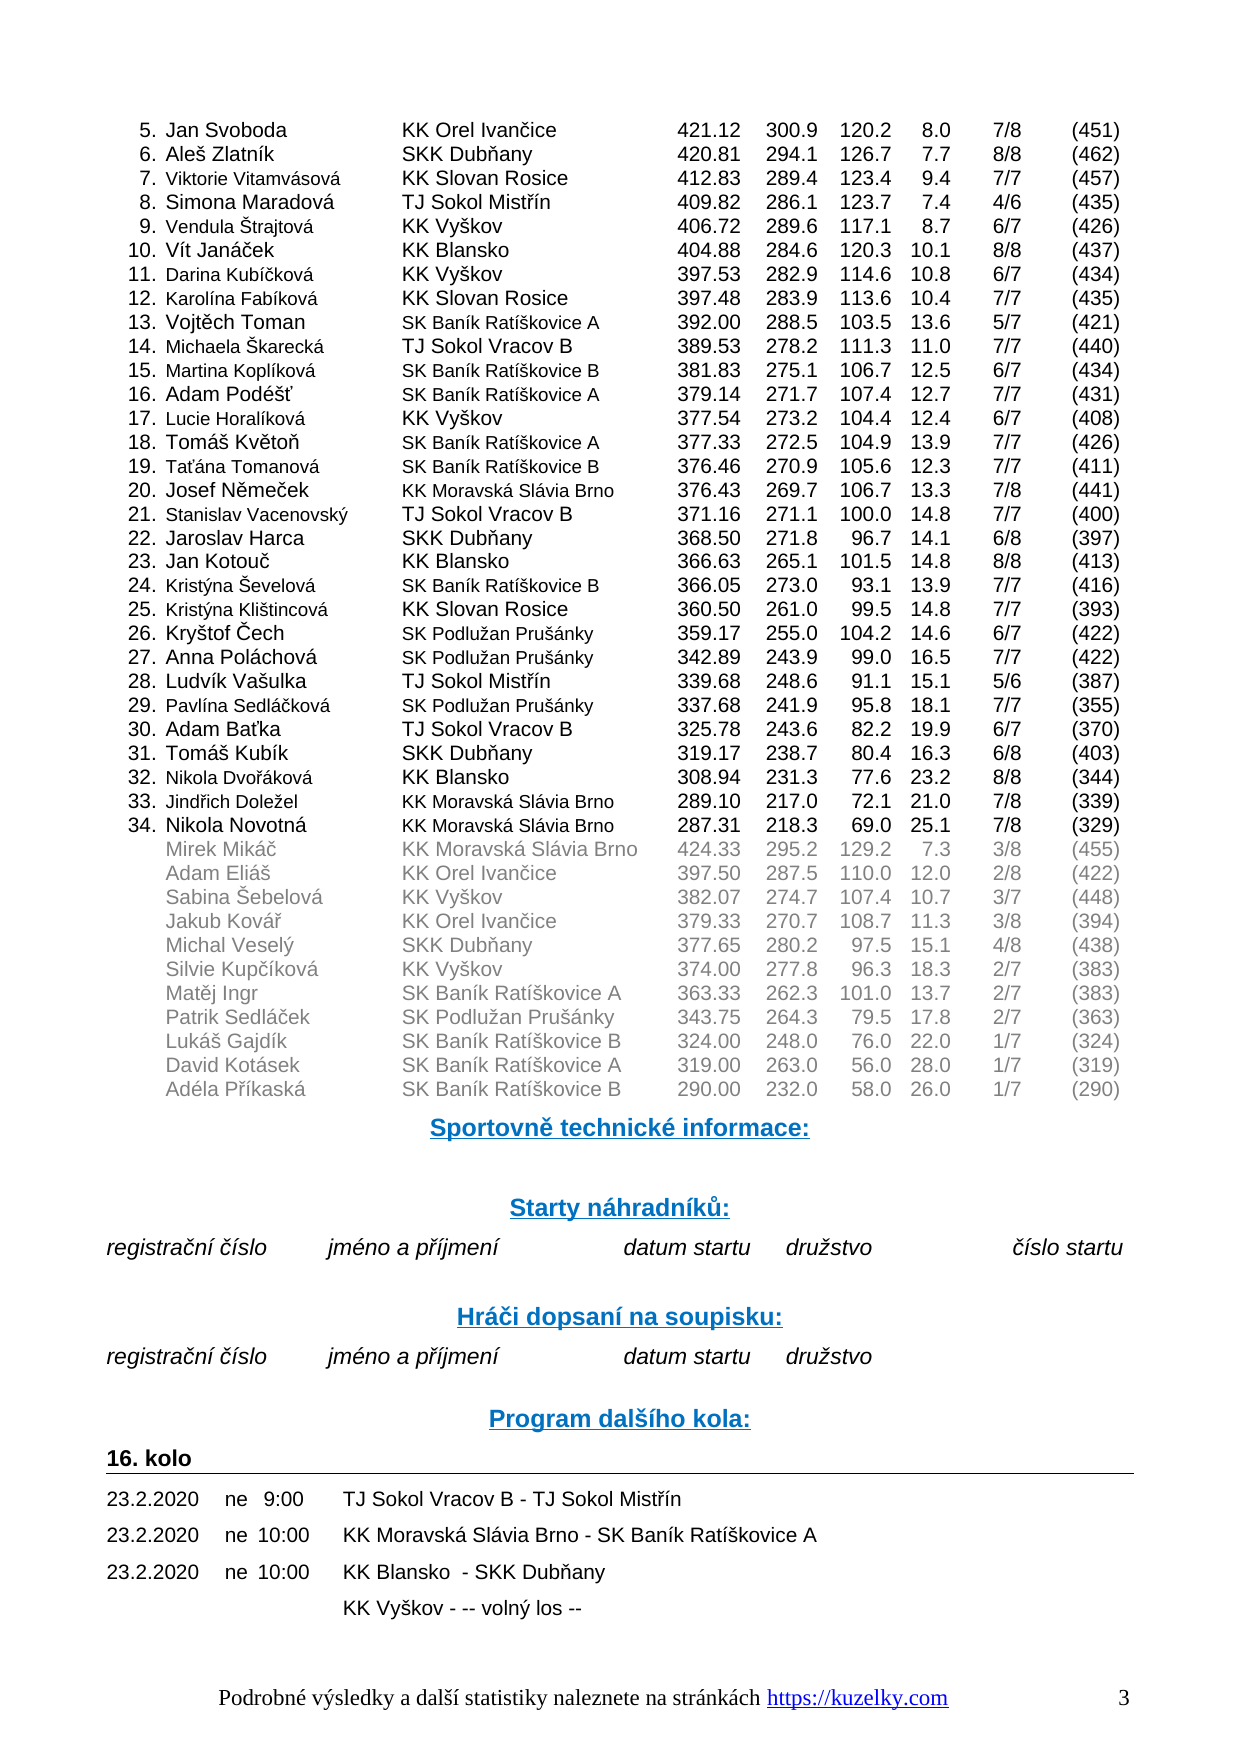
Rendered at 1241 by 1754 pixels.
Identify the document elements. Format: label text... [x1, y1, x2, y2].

text 23.2.2020 ne 10:00 KK Moravská Slávia Brno - SK Baník Ratíškovice A [106, 1523, 1134, 1547]
text 34. Nikola Novotná KK Moravská Slávia Brno 287.31 218.3 69.0 25.1 7/8 (329) [106, 813, 1134, 837]
text 19. Taťána Tomanová SK Baník Ratíškovice B 376.46 270.9 105.6 12.3 7/7 (411) [106, 453, 1134, 477]
text 15. Martina Koplíková SK Baník Ratíškovice B 381.83 275.1 106.7 12.5 6/7 (434) [106, 358, 1134, 382]
text 32. Nikola Dvořáková KK Blansko 308.94 231.3 77.6 23.2 8/8 (344) [106, 765, 1134, 789]
text 16. kolo [106, 1445, 1134, 1473]
text 29. Pavlína Sedláčková SK Podlužan Prušánky 337.68 241.9 95.8 18.1 7/7 (355) [106, 693, 1134, 717]
text 7. Viktorie Vitamvásová KK Slovan Rosice 412.83 289.4 123.4 9.4 7/7 (457) [106, 166, 1134, 190]
text 8. Simona Maradová TJ Sokol Mistřín 409.82 286.1 123.7 7.4 4/6 (435) [106, 190, 1134, 214]
text 23. Jan Kotouč KK Blansko 366.63 265.1 101.5 14.8 8/8 (413) [106, 549, 1134, 573]
text 23.2.2020 ne 9:00 TJ Sokol Vracov B - TJ Sokol Mistřín [106, 1487, 1134, 1511]
text 9. Vendula Štrajtová KK Vyškov 406.72 289.6 117.1 8.7 6/7 (426) [106, 214, 1134, 238]
text Silvie Kupčíková KK Vyškov 374.00 277.8 96.3 18.3 2/7 (383) [106, 957, 1134, 981]
text 33. Jindřich Doležel KK Moravská Slávia Brno 289.10 217.0 72.1 21.0 7/8 (339) [106, 789, 1134, 813]
text Patrik Sedláček SK Podlužan Prušánky 343.75 264.3 79.5 17.8 2/7 (363) [106, 1004, 1134, 1028]
text 13. Vojtěch Toman SK Baník Ratíškovice A 392.00 288.5 103.5 13.6 5/7 (421) [106, 310, 1134, 334]
text 25. Kristýna Klištincová KK Slovan Rosice 360.50 261.0 99.5 14.8 7/7 (393) [106, 597, 1134, 621]
text David Kotásek SK Baník Ratíškovice A 319.00 263.0 56.0 28.0 1/7 (319) [106, 1052, 1134, 1076]
text registrační číslo jméno a příjmení datum startu družstvo [106, 1343, 1134, 1369]
text 12. Karolína Fabíková KK Slovan Rosice 397.48 283.9 113.6 10.4 7/7 (435) [106, 286, 1134, 310]
text 23.2.2020 ne 10:00 KK Blansko - SKK Dubňany [106, 1560, 1134, 1584]
text 26. Kryštof Čech SK Podlužan Prušánky 359.17 255.0 104.2 14.6 6/7 (422) [106, 621, 1134, 645]
text 28. Ludvík Vašulka TJ Sokol Mistřín 339.68 248.6 91.1 15.1 5/6 (387) [106, 669, 1134, 693]
text 24. Kristýna Ševelová SK Baník Ratíškovice B 366.05 273.0 93.1 13.9 7/7 (416) [106, 573, 1134, 597]
text Hráči dopsaní na soupisku: [94, 1273, 1145, 1331]
text 17. Lucie Horalíková KK Vyškov 377.54 273.2 104.4 12.4 6/7 (408) [106, 406, 1134, 429]
text 14. Michaela Škarecká TJ Sokol Vracov B 389.53 278.2 111.3 11.0 7/7 (440) [106, 334, 1134, 358]
text Adam Eliáš KK Orel Ivančice 397.50 287.5 110.0 12.0 2/8 (422) [106, 861, 1134, 885]
text registrační číslo jméno a příjmení datum startu družstvo číslo startu [106, 1234, 1134, 1261]
text 21. Stanislav Vacenovský TJ Sokol Vracov B 371.16 271.1 100.0 14.8 7/7 (400) [106, 501, 1134, 525]
text 5. Jan Svoboda KK Orel Ivančice 421.12 300.9 120.2 8.0 7/8 (451) [106, 118, 1134, 142]
text 27. Anna Poláchová SK Podlužan Prušánky 342.89 243.9 99.0 16.5 7/7 (422) [106, 645, 1134, 669]
text Mirek Mikáč KK Moravská Slávia Brno 424.33 295.2 129.2 7.3 3/8 (455) [106, 837, 1134, 861]
text Michal Veselý SKK Dubňany 377.65 280.2 97.5 15.1 4/8 (438) [106, 933, 1134, 957]
text 18. Tomáš Květoň SK Baník Ratíškovice A 377.33 272.5 104.9 13.9 7/7 (426) [106, 429, 1134, 453]
text Program dalšího kola: [94, 1403, 1145, 1432]
text 20. Josef Němeček KK Moravská Slávia Brno 376.43 269.7 106.7 13.3 7/8 (441) [106, 477, 1134, 501]
text KK Vyškov - -- volný los -- [106, 1596, 1134, 1620]
text Matěj Ingr SK Baník Ratíškovice A 363.33 262.3 101.0 13.7 2/7 (383) [106, 981, 1134, 1004]
text 11. Darina Kubíčková KK Vyškov 397.53 282.9 114.6 10.8 6/7 (434) [106, 262, 1134, 286]
text 30. Adam Baťka TJ Sokol Vracov B 325.78 243.6 82.2 19.9 6/7 (370) [106, 717, 1134, 741]
text Sportovně technické informace: [94, 1113, 1145, 1142]
text Lukáš Gajdík SK Baník Ratíškovice B 324.00 248.0 76.0 22.0 1/7 (324) [106, 1028, 1134, 1052]
text 22. Jaroslav Harca SKK Dubňany 368.50 271.8 96.7 14.1 6/8 (397) [106, 525, 1134, 549]
text Jakub Kovář KK Orel Ivančice 379.33 270.7 108.7 11.3 3/8 (394) [106, 909, 1134, 933]
text 10. Vít Janáček KK Blansko 404.88 284.6 120.3 10.1 8/8 (437) [106, 238, 1134, 262]
text 6. Aleš Zlatník SKK Dubňany 420.81 294.1 126.7 7.7 8/8 (462) [106, 142, 1134, 166]
text Sabina Šebelová KK Vyškov 382.07 274.7 107.4 10.7 3/7 (448) [106, 885, 1134, 909]
text 31. Tomáš Kubík SKK Dubňany 319.17 238.7 80.4 16.3 6/8 (403) [106, 741, 1134, 765]
text Starty náhradníků: [94, 1193, 1145, 1222]
text Adéla Příkaská SK Baník Ratíškovice B 290.00 232.0 58.0 26.0 1/7 (290) [106, 1076, 1134, 1100]
text 16. Adam Podéšť SK Baník Ratíškovice A 379.14 271.7 107.4 12.7 7/7 (431) [106, 382, 1134, 406]
